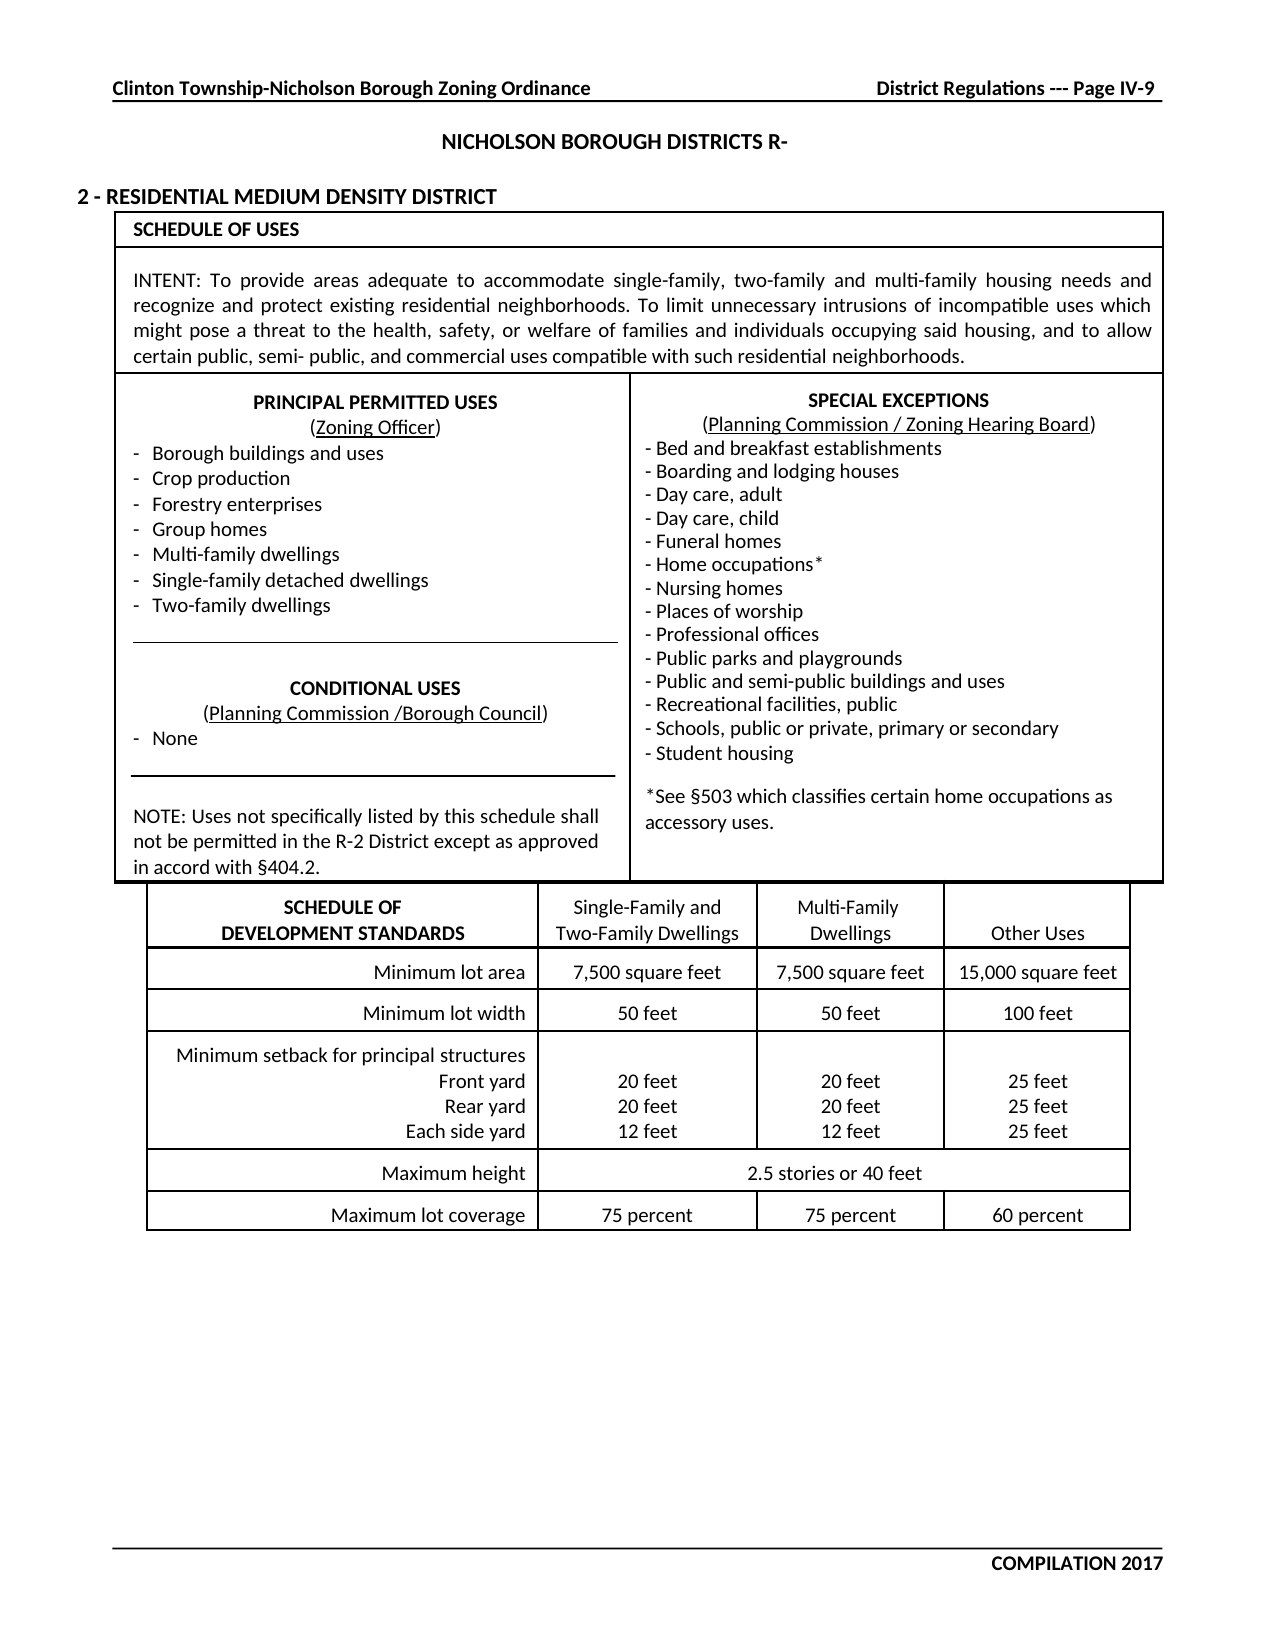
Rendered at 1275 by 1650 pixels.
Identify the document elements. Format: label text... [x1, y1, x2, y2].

list NICHOLSON BOROUGH DISTRICTS R-2 - RESIDENTIAL MEDIUM DENSITY DISTRICT [77, 127, 798, 210]
